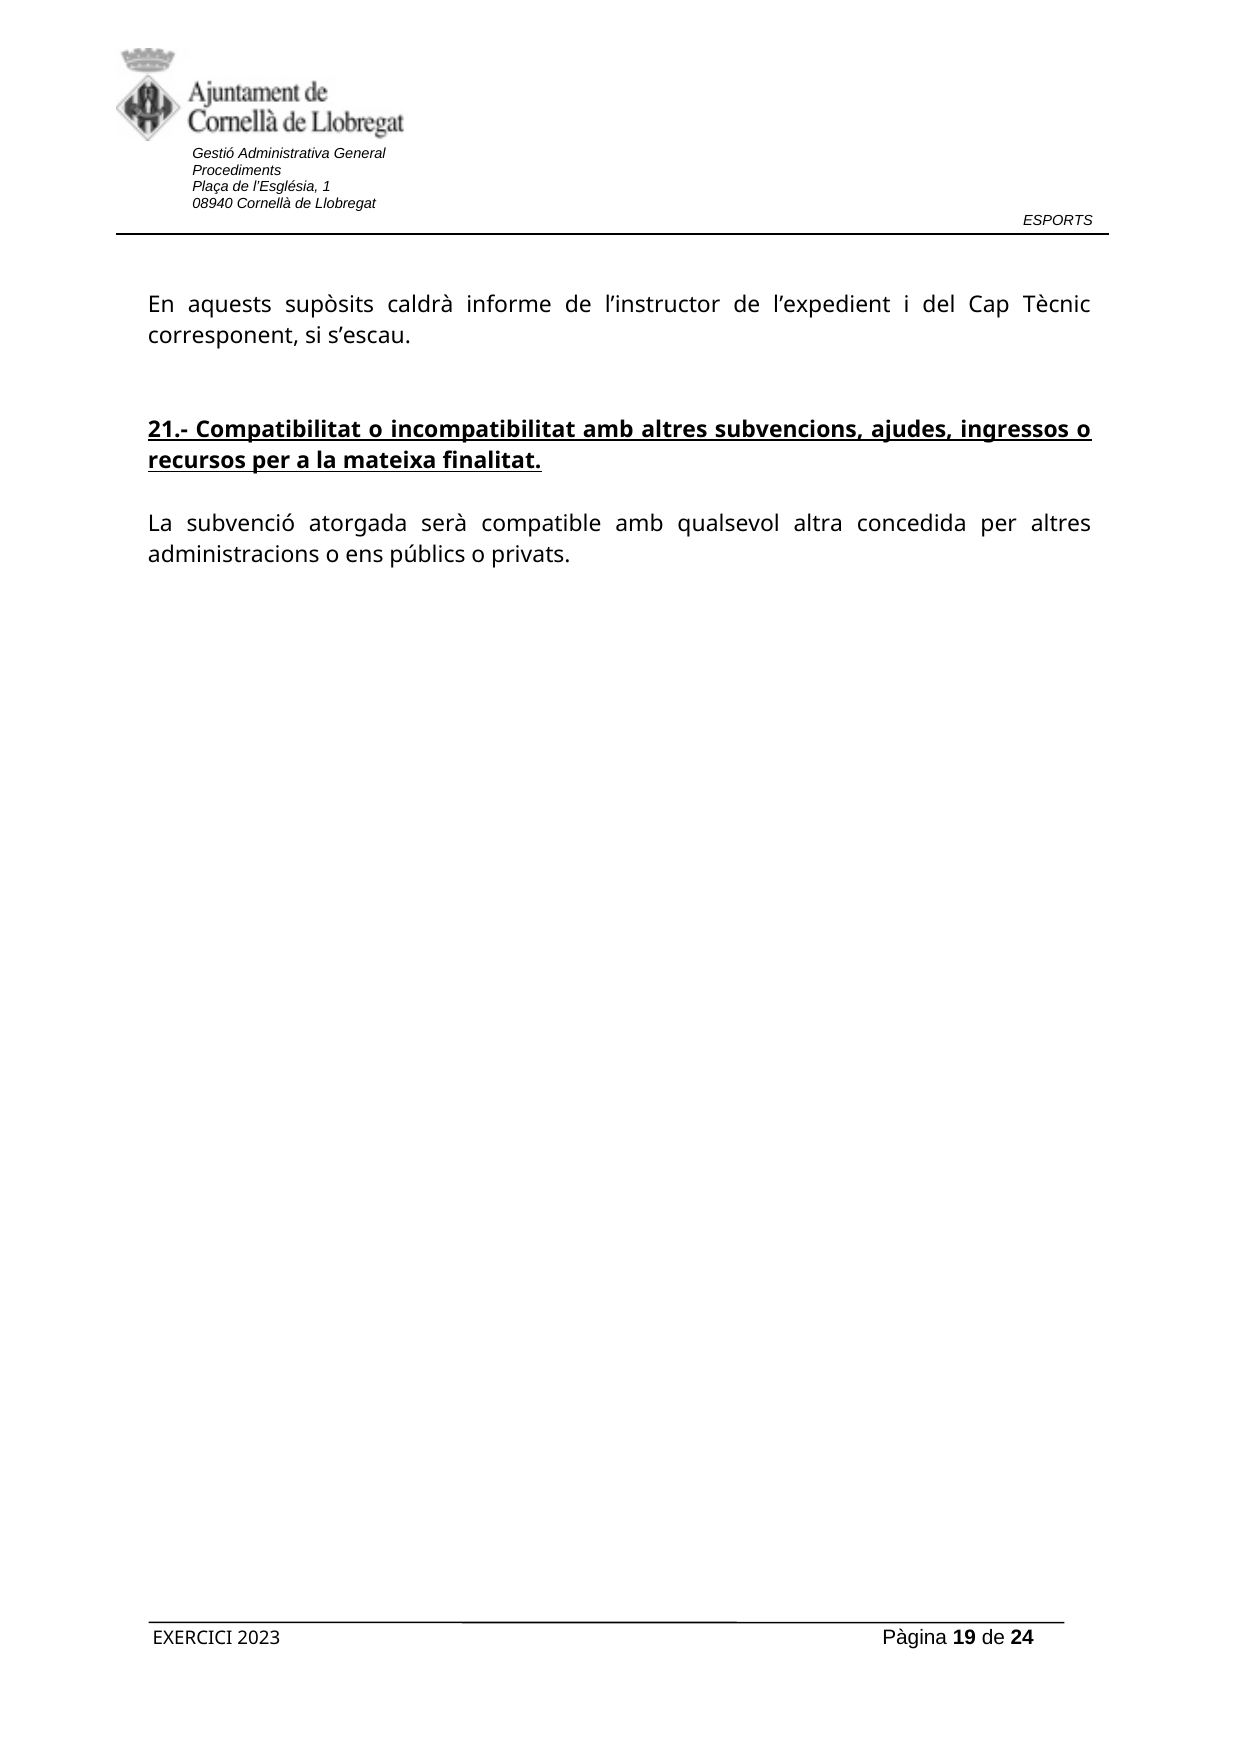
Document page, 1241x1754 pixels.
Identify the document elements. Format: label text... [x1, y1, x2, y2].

text En aquests supòsits caldrà informe de l’instructor de l’expedient i del Cap Tècnic corresponent, si s’escau. [148, 288, 1092, 350]
text 21.- Compatibilitat o incompatibilitat amb altres subvencions, ajudes, ingressos o recursos per a la mateixa finalitat. [148, 441, 1092, 475]
text La subvenció atorgada serà compatible amb qualsevol altra concedida per altres administracions o ens públics o privats. [148, 507, 1092, 569]
text 21.- Compatibilitat o incompatibilitat amb altres subvencions, ajudes, ingressos o recursos per a la mateixa finalitat. [148, 413, 1092, 439]
